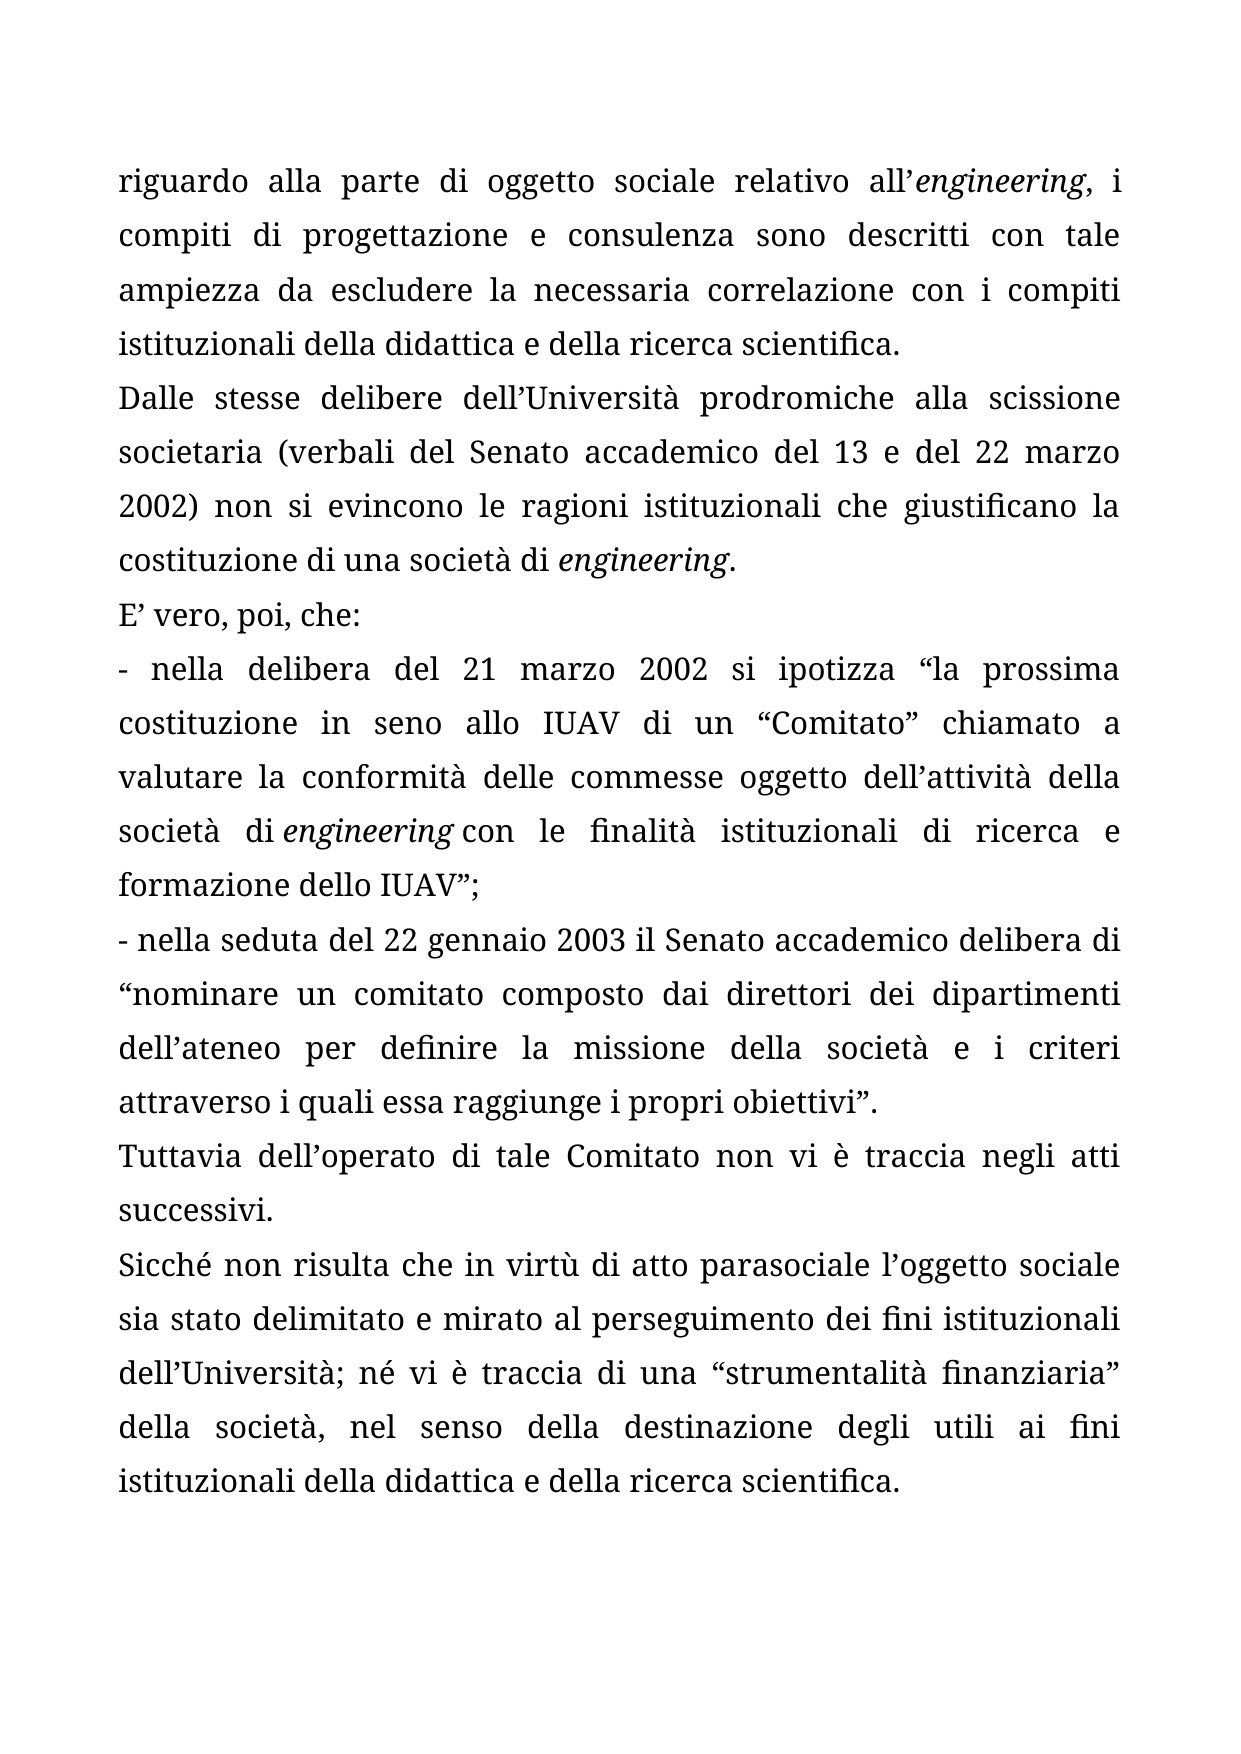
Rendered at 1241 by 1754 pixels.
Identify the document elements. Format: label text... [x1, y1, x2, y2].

text Dalle stesse delibere dell’Università prodromiche alla scissione societaria (verbali del Senato accademico del 13 e del 22 marzo 2002) non si evincono le ragioni istituzionali che giustificano la costituzione di una società di engineering. [118, 364, 1122, 581]
text E’ vero, poi, che: [118, 581, 1122, 635]
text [118, 148, 1122, 364]
text - nella seduta del 22 gennaio 2003 il Senato accademico delibera di “nominare un comitato composto dai direttori dei dipartimenti dell’ateneo per definire la missione della società e i criteri attraverso i quali essa raggiunge i propri obiettivi”. [118, 906, 1122, 1123]
text - nella delibera del 21 marzo 2002 si ipotizza “la prossima costituzione in seno allo IUAV di un “Comitato” chiamato a valutare la conformità delle commesse oggetto dell’attività della società di engineering con le finalità istituzionali di ricerca e formazione dello IUAV”; [118, 635, 1122, 906]
text Tuttavia dell’operato di tale Comitato non vi è traccia negli atti successivi. [118, 1123, 1122, 1231]
text Sicché non risulta che in virtù di atto parasociale l’oggetto sociale sia stato delimitato e mirato al perseguimento dei fini istituzionali dell’Università; né vi è traccia di una “strumentalità finanziaria” della società, nel senso della destinazione degli utili ai fini istituzionali della didattica e della ricerca scientifica. [118, 1231, 1122, 1502]
